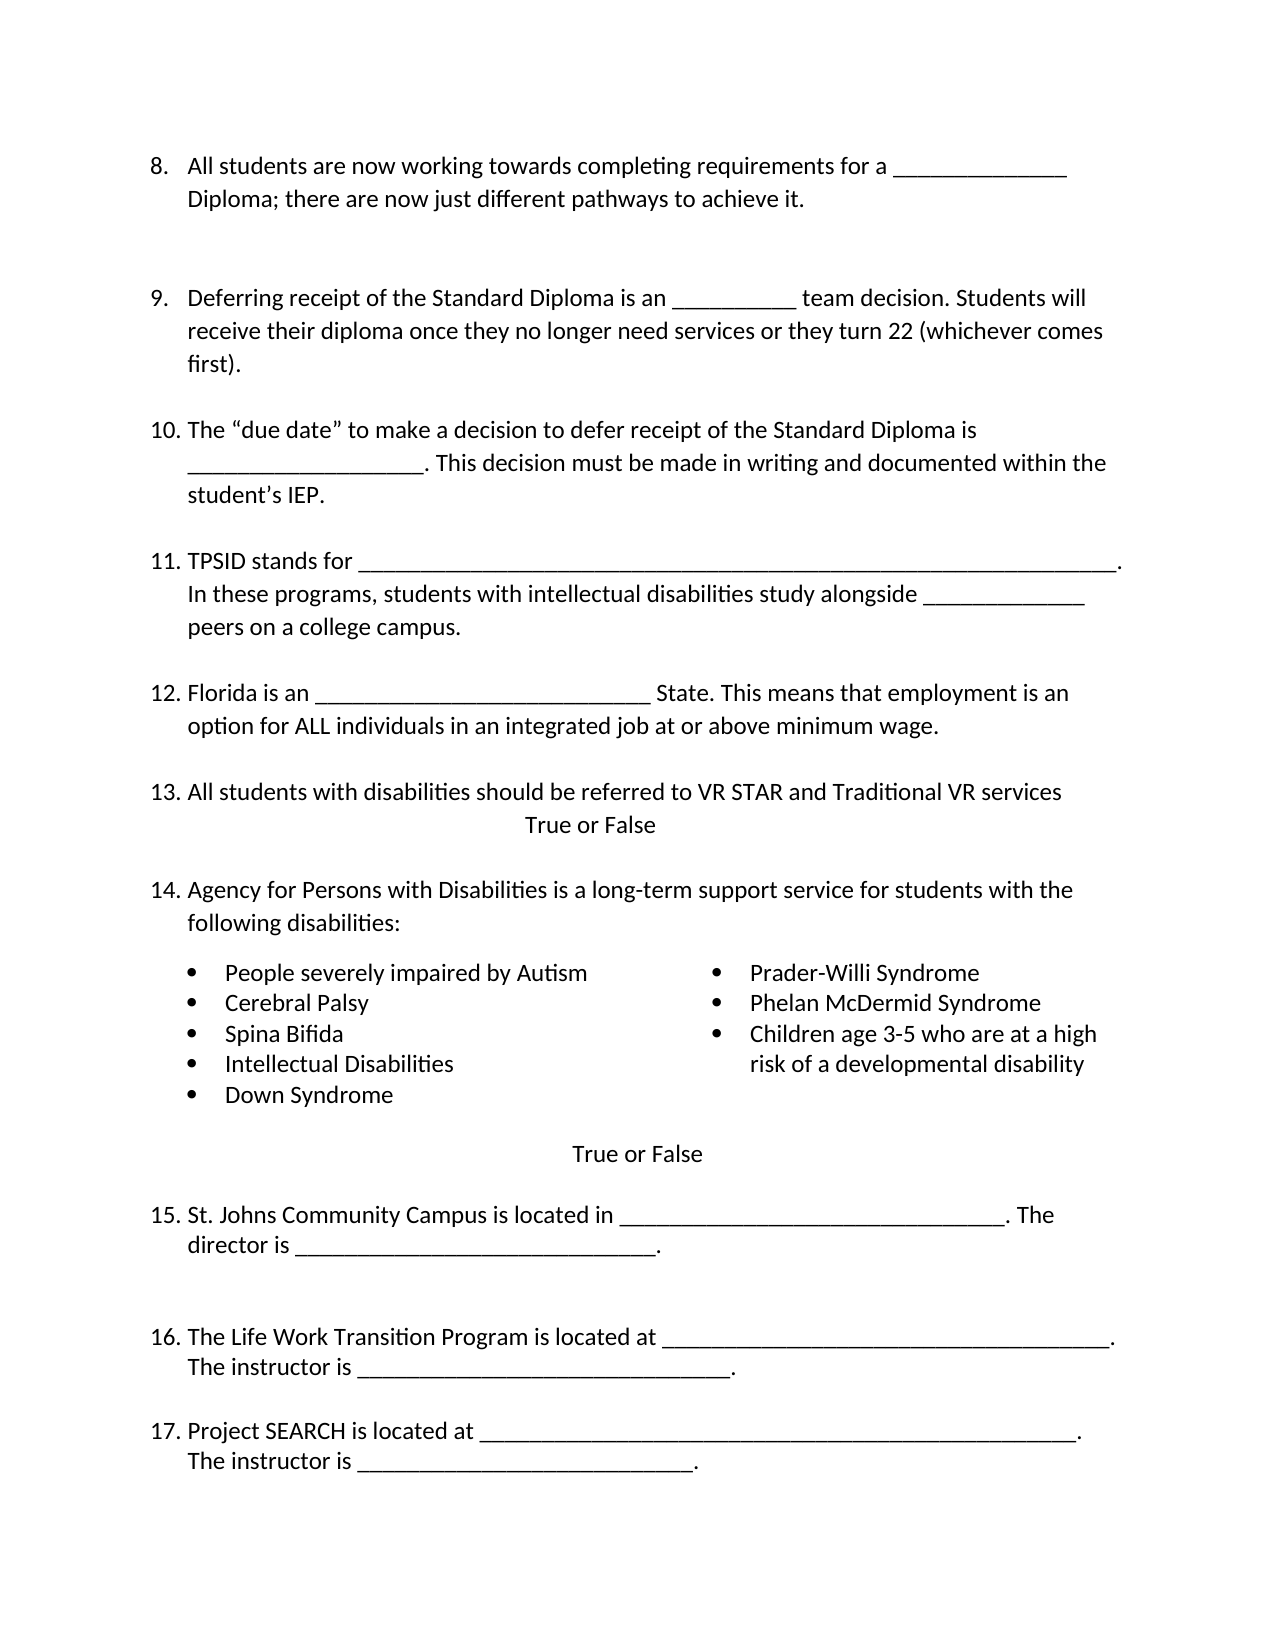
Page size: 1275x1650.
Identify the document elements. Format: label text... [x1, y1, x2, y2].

list All students are now working towards completing requirements for a ______________ Diploma; there are now just different pathways to achieve it. [150, 150, 1125, 213]
list Down Syndrome [187, 1079, 600, 1110]
list Cerebral Palsy [187, 988, 600, 1018]
list Intellectual Disabilities [187, 1049, 600, 1079]
list Phelan McDermid Syndrome [712, 988, 1125, 1018]
list Project SEARCH is located at ________________________________________________. The instructor is ___________________________. [150, 1415, 1125, 1476]
list Agency for Persons with Disabilities is a long-term support service for students with the following disabilities: [150, 874, 1125, 938]
list St. Johns Community Campus is located in _______________________________. The director is _____________________________. [150, 1199, 1125, 1260]
list The “due date” to make a decision to defer receipt of the Standard Diploma is ___________________. This decision must be made in writing and documented within the student’s IEP. [150, 414, 1125, 510]
list Spina Bifida [187, 1018, 600, 1049]
list The Life Work Transition Program is located at ____________________________________. The instructor is ______________________________. [150, 1321, 1125, 1382]
list TPSID stands for _____________________________________________________________. In these programs, students with intellectual disabilities study alongside _____________ peers on a college campus. [150, 545, 1125, 642]
text True or False [150, 1138, 1125, 1168]
list Florida is an ___________________________ State. This means that employment is an option for ALL individuals in an integrated job at or above minimum wage. [150, 677, 1125, 741]
list People severely impaired by Autism [187, 957, 600, 988]
list Prader-Willi Syndrome [712, 957, 1125, 988]
list True or False [450, 809, 1125, 839]
list Deferring receipt of the Standard Diploma is an __________ team decision. Students will receive their diploma once they no longer need services or they turn 22 (whichever comes first). [150, 282, 1125, 378]
list Children age 3-5 who are at a high risk of a developmental disability [712, 1018, 1125, 1079]
list All students with disabilities should be referred to VR STAR and Traditional VR services [150, 776, 1125, 806]
